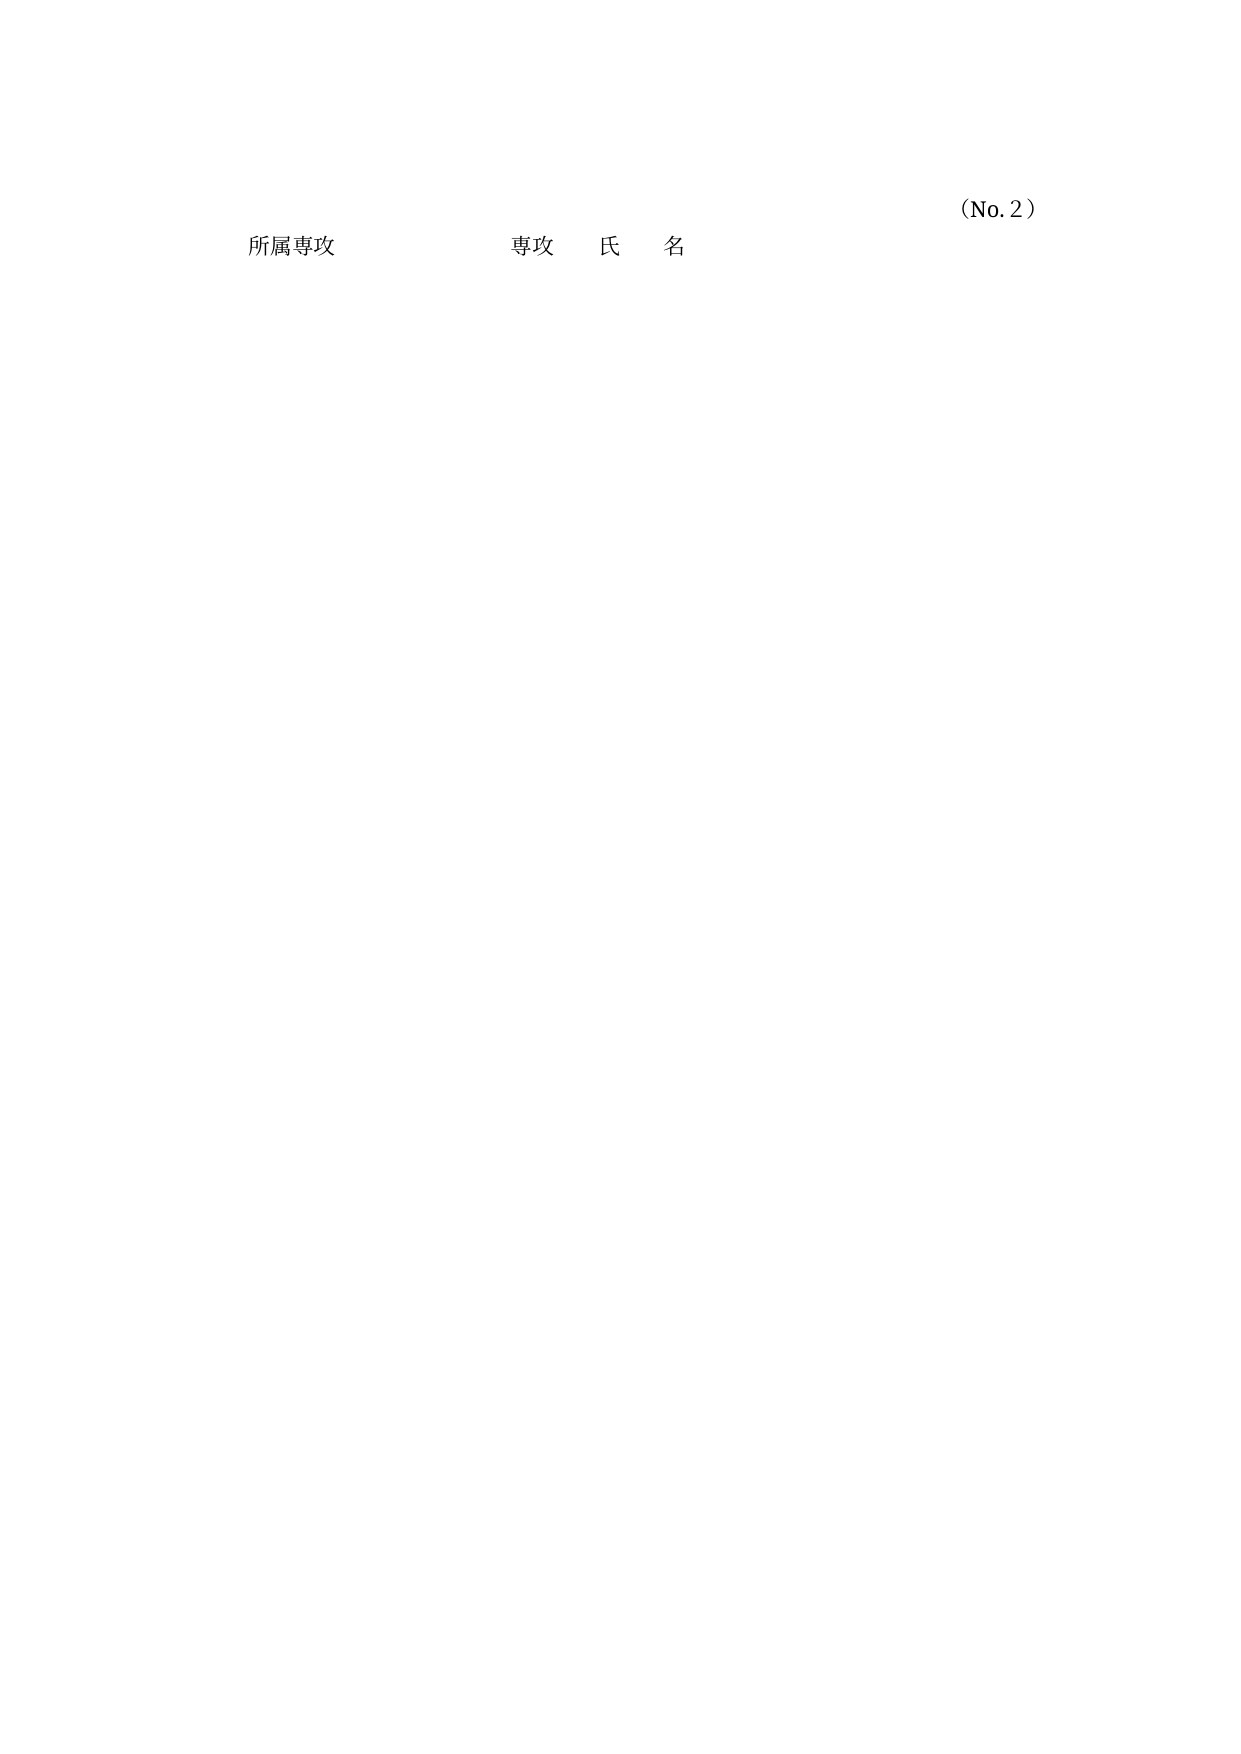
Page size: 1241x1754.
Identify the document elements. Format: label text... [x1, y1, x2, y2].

text 所属専攻 専攻 氏 名 [182, 227, 1058, 264]
text （No.２） [182, 189, 1058, 227]
